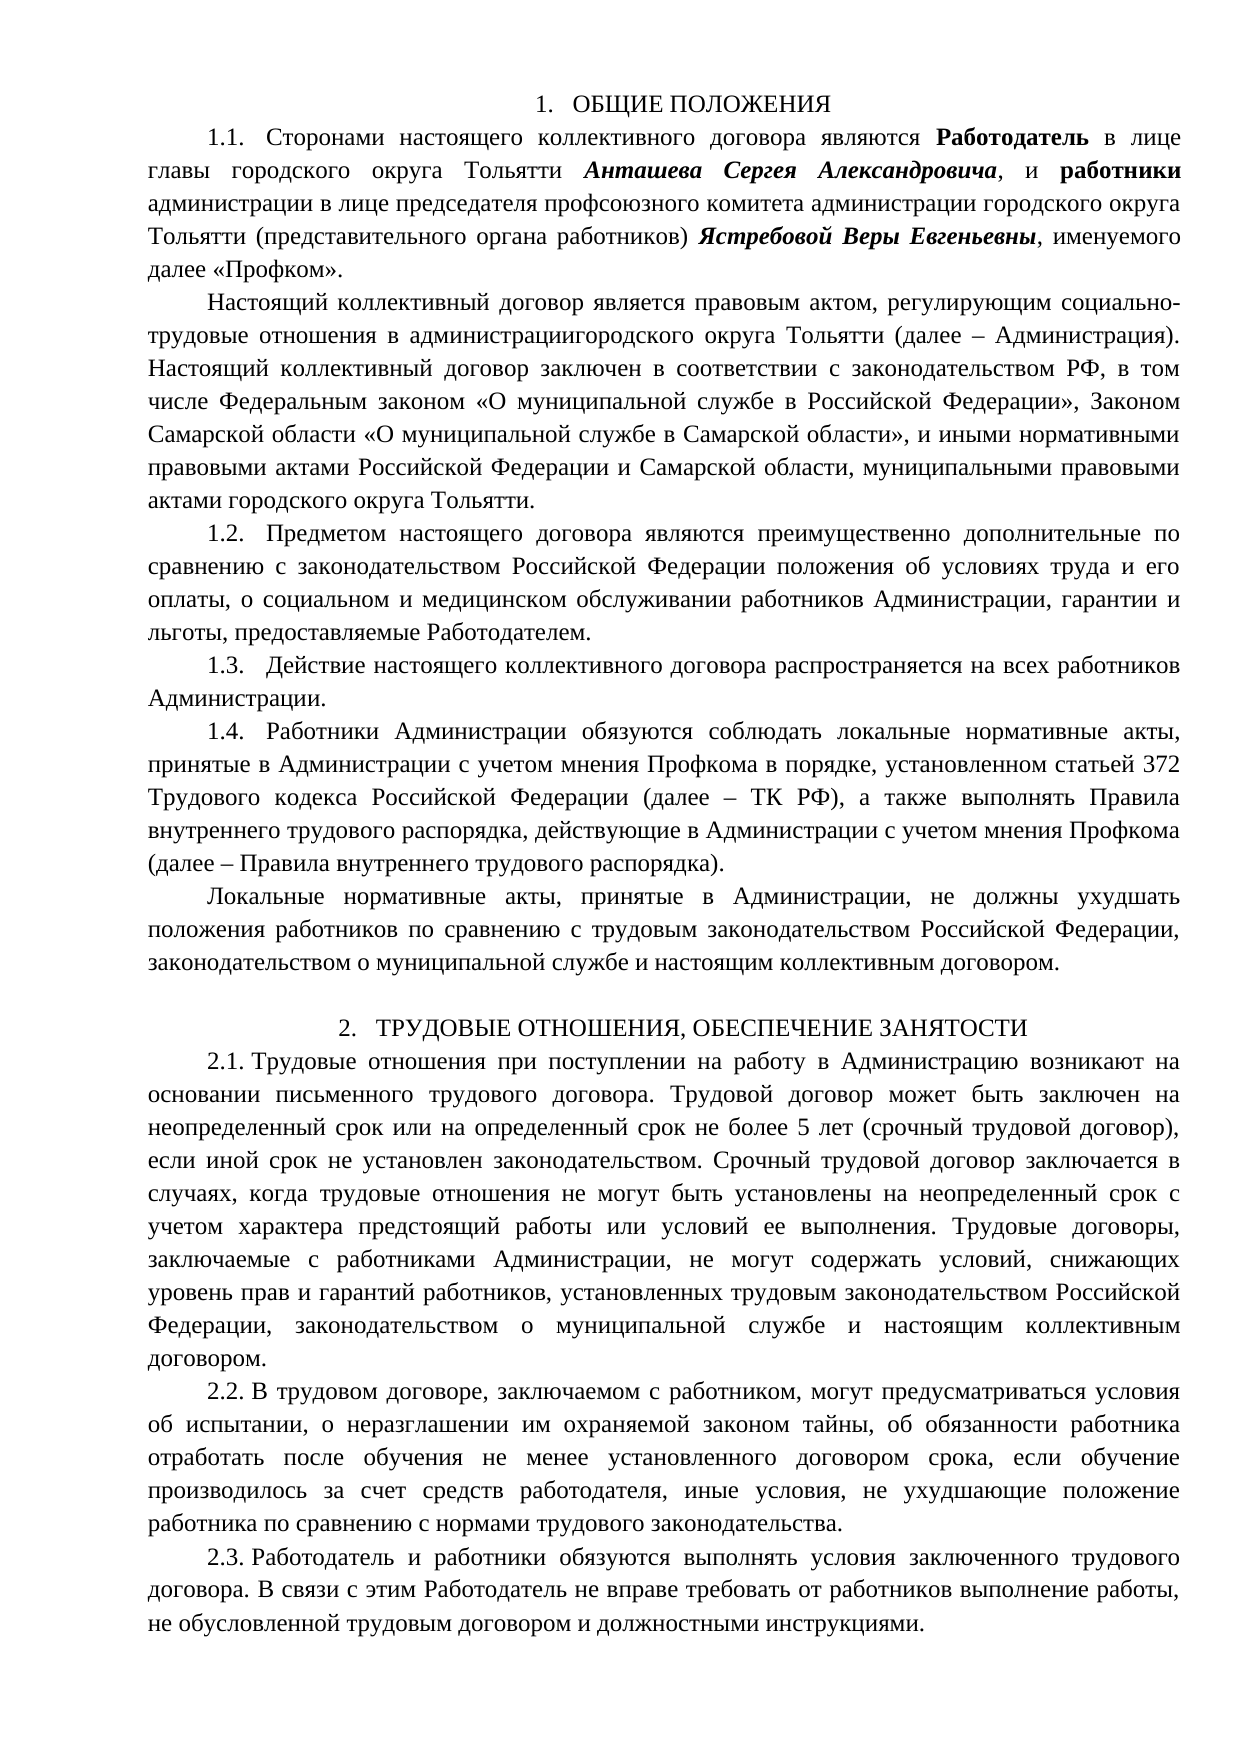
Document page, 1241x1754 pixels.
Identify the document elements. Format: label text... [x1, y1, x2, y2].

list Предметом настоящего договора являются преимущественно дополнительные по сравнению с законодательством Российской Федерации положения об условиях труда и его оплаты, о социальном и медицинском обслуживании работников Администрации, гарантии и льготы, предоставляемые Работодателем. [148, 518, 1181, 646]
list ТРУДОВЫЕ ОТНОШЕНИЯ, ОБЕСПЕЧЕНИЕ ЗАНЯТОСТИ [185, 1013, 1181, 1042]
list Работники Администрации обязуются соблюдать локальные нормативные акты, принятые в Администрации с учетом мнения Профкома в порядке, установленном статьей 372 Трудового кодекса Российской Федерации (далее – ТК РФ), а также выполнять Правила внутреннего трудового распорядка, действующие в Администрации с учетом мнения Профкома (далее – Правила внутреннего трудового распорядка). [148, 716, 1181, 877]
list Локальные нормативные акты, принятые в Администрации, не должны ухудшать положения работников по сравнению с трудовым законодательством Российской Федерации, законодательством о муниципальной службе и настоящим коллективным договором. [148, 881, 1181, 976]
list Трудовые отношения при поступлении на работу в Администрацию возникают на основании письменного трудового договора. Трудовой договор может быть заключен на неопределенный срок или на определенный срок не более 5 лет (срочный трудовой договор), если иной срок не установлен законодательством. Срочный трудовой договор заключается в случаях, когда трудовые отношения не могут быть установлены на неопределенный срок с учетом характера предстоящий работы или условий ее выполнения. Трудовые договоры, заключаемые с работниками Администрации, не могут содержать условий, снижающих уровень прав и гарантий работников, установленных трудовым законодательством Российской Федерации, законодательством о муниципальной службе и настоящим коллективным договором. [148, 1046, 1181, 1372]
list В трудовом договоре, заключаемом с работником, могут предусматриваться условия об испытании, о неразглашении им охраняемой законом тайны, об обязанности работника отработать после обучения не менее установленного договором срока, если обучение производилось за счет средств работодателя, иные условия, не ухудшающие положение работника по сравнению с нормами трудового законодательства. [148, 1376, 1181, 1537]
list Настоящий коллективный договор является правовым актом, регулирующим социально-трудовые отношения в администрациигородского округа Тольятти (далее – Администрация). Настоящий коллективный договор заключен в соответствии с законодательством РФ, в том числе Федеральным законом «О муниципальной службе в Российской Федерации», Законом Самарской области «О муниципальной службе в Самарской области», и иными нормативными правовыми актами Российской Федерации и Самарской области, муниципальными правовыми актами городского округа Тольятти. [148, 287, 1181, 514]
list Действие настоящего коллективного договора распространяется на всех работников Администрации. [148, 650, 1181, 712]
list ОБЩИЕ ПОЛОЖЕНИЯ [185, 89, 1181, 117]
list Работодатель и работники обязуются выполнять условия заключенного трудового договора. В связи с этим Работодатель не вправе требовать от работников выполнение работы, не обусловленной трудовым договором и должностными инструкциями. [148, 1542, 1181, 1636]
list Сторонами настоящего коллективного договора являются Работодатель в лице главы городского округа Тольятти Анташева Сергея Александровича, и работники администрации в лице председателя профсоюзного комитета администрации городского округа Тольятти (представительного органа работников) Ястребовой Веры Евгеньевны, именуемого далее «Профком». [148, 122, 1181, 282]
